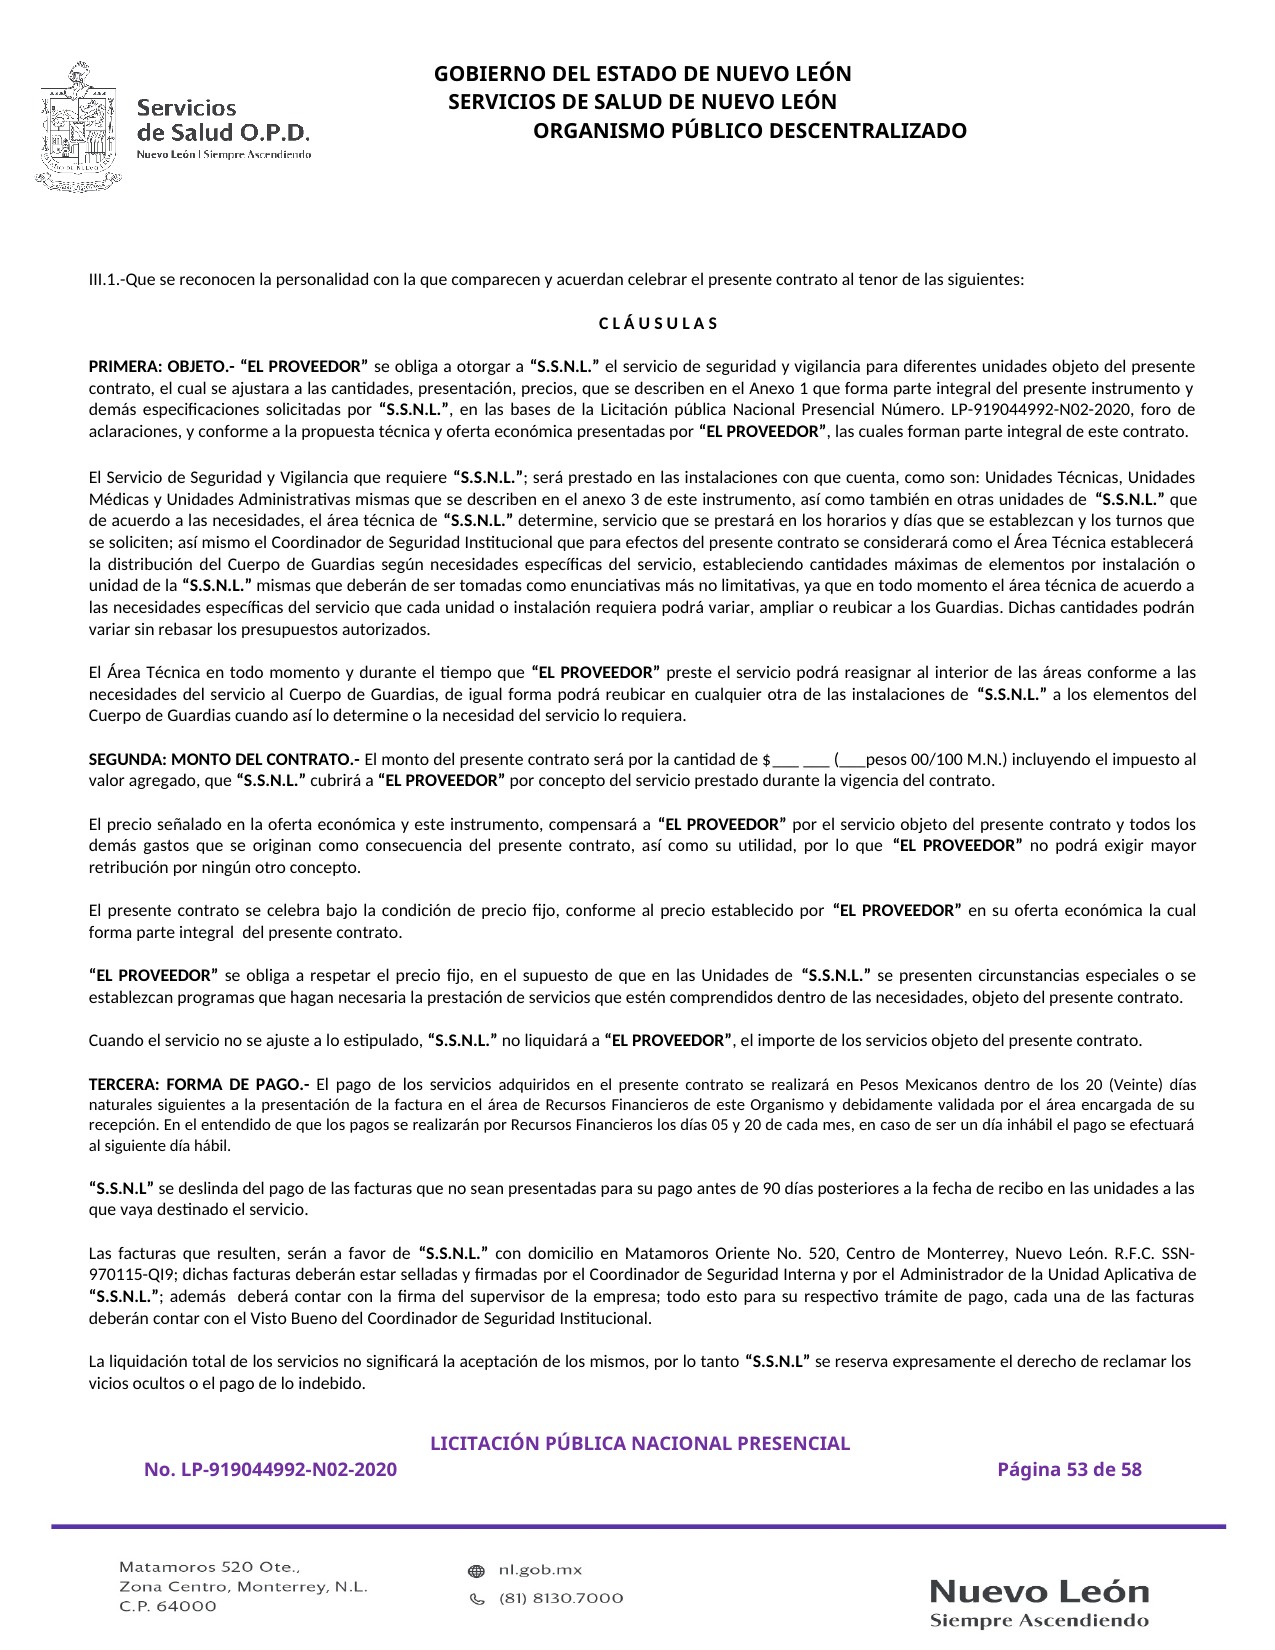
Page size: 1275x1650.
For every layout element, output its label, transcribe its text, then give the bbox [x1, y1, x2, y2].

text La liquidación total de los servicios no significará la aceptación de los mismos, por lo tanto “S.S.N.L” se reserva expresamente el derecho de reclamar los vicios ocultos o el pago de lo indebido. [89, 1350, 1192, 1393]
picture [46, 1519, 1227, 1637]
picture [0, 4, 346, 249]
text III.1.-Que se reconocen la personalidad con la que comparecen y acuerdan celebrar el presente contrato al tenor de las siguientes: [89, 268, 1198, 290]
text TERCERA: FORMA DE PAGO.- El pago de los servicios adquiridos en el presente contrato se realizará en Pesos Mexicanos dentro de los 20 (Veinte) días naturales siguientes a la presentación de la factura en el área de Recursos Financieros de este Organismo y debidamente validada por el área encargada de su recepción. En el entendido de que los pagos se realizarán por Recursos Financieros los días 05 y 20 de cada mes, en caso de ser un día inhábil el pago se efectuará al siguiente día hábil. [89, 1073, 1197, 1155]
text “EL PROVEEDOR” se obliga a respetar el precio fijo, en el supuesto de que en las Unidades de “S.S.N.L.” se presenten circunstancias especiales o se establezcan programas que hagan necesaria la prestación de servicios que estén comprendidos dentro de las necesidades, objeto del presente contrato. [89, 964, 1197, 1008]
text El Área Técnica en todo momento y durante el tiempo que “EL PROVEEDOR” preste el servicio podrá reasignar al interior de las áreas conforme a las necesidades del servicio al Cuerpo de Guardias, de igual forma podrá reubicar en cualquier otra de las instalaciones de “S.S.N.L.” a los elementos del Cuerpo de Guardias cuando así lo determine o la necesidad del servicio lo requiera. [89, 661, 1197, 726]
text PRIMERA: OBJETO.- “EL PROVEEDOR” se obliga a otorgar a “S.S.N.L.” el servicio de seguridad y vigilancia para diferentes unidades objeto del presente contrato, el cual se ajustara a las cantidades, presentación, precios, que se describen en el Anexo 1 que forma parte integral del presente instrumento y demás especificaciones solicitadas por “S.S.N.L.”, en las bases de la Licitación pública Nacional Presencial Número. LP-919044992-N02-2020, foro de aclaraciones, y conforme a la propuesta técnica y oferta económica presentadas por “EL PROVEEDOR”, las cuales forman parte integral de este contrato. [89, 355, 1197, 442]
text Cuando el servicio no se ajuste a lo estipulado, “S.S.N.L.” no liquidará a “EL PROVEEDOR”, el importe de los servicios objeto del presente contrato. [89, 1029, 1197, 1051]
text El Servicio de Seguridad y Vigilancia que requiere “S.S.N.L.”; será prestado en las instalaciones con que cuenta, como son: Unidades Técnicas, Unidades Médicas y Unidades Administrativas mismas que se describen en el anexo 3 de este instrumento, así como también en otras unidades de “S.S.N.L.” que de acuerdo a las necesidades, el área técnica de “S.S.N.L.” determine, servicio que se prestará en los horarios y días que se establezcan y los turnos que se soliciten; así mismo el Coordinador de Seguridad Institucional que para efectos del presente contrato se considerará como el Área Técnica establecerá la distribución del Cuerpo de Guardias según necesidades específicas del servicio, estableciendo cantidades máximas de elementos por instalación o unidad de la “S.S.N.L.” mismas que deberán de ser tomadas como enunciativas más no limitativas, ya que en todo momento el área técnica de acuerdo a las necesidades específicas del servicio que cada unidad o instalación requiera podrá variar, ampliar o reubicar a los Guardias. Dichas cantidades podrán variar sin rebasar los presupuestos autorizados. [89, 466, 1197, 639]
text Las facturas que resulten, serán a favor de “S.S.N.L.” con domicilio en Matamoros Oriente No. 520, Centro de Monterrey, Nuevo León. R.F.C. SSN-970115-QI9; dichas facturas deberán estar selladas y firmadas por el Coordinador de Seguridad Interna y por el Administrador de la Unidad Aplicativa de “S.S.N.L.”; además deberá contar con la firma del supervisor de la empresa; todo esto para su respectivo trámite de pago, cada una de las facturas deberán contar con el Visto Bueno del Coordinador de Seguridad Institucional. [89, 1242, 1197, 1328]
text C L Á U S U L A S [118, 312, 1197, 333]
text “S.S.N.L” se deslinda del pago de las facturas que no sean presentadas para su pago antes de 90 días posteriores a la fecha de recibo en las unidades a las que vaya destinado el servicio. [89, 1177, 1197, 1220]
text El precio señalado en la oferta económica y este instrumento, compensará a “EL PROVEEDOR” por el servicio objeto del presente contrato y todos los demás gastos que se originan como consecuencia del presente contrato, así como su utilidad, por lo que “EL PROVEEDOR” no podrá exigir mayor retribución por ningún otro concepto. [89, 813, 1197, 878]
text SEGUNDA: MONTO DEL CONTRATO.- El monto del presente contrato será por la cantidad de $___ ___ (___pesos 00/100 M.N.) incluyendo el impuesto al valor agregado, que “S.S.N.L.” cubrirá a “EL PROVEEDOR” por concepto del servicio prestado durante la vigencia del contrato. [89, 748, 1197, 791]
text El presente contrato se celebra bajo la condición de precio fijo, conforme al precio establecido por “EL PROVEEDOR” en su oferta económica la cual forma parte integral del presente contrato. [89, 899, 1197, 943]
